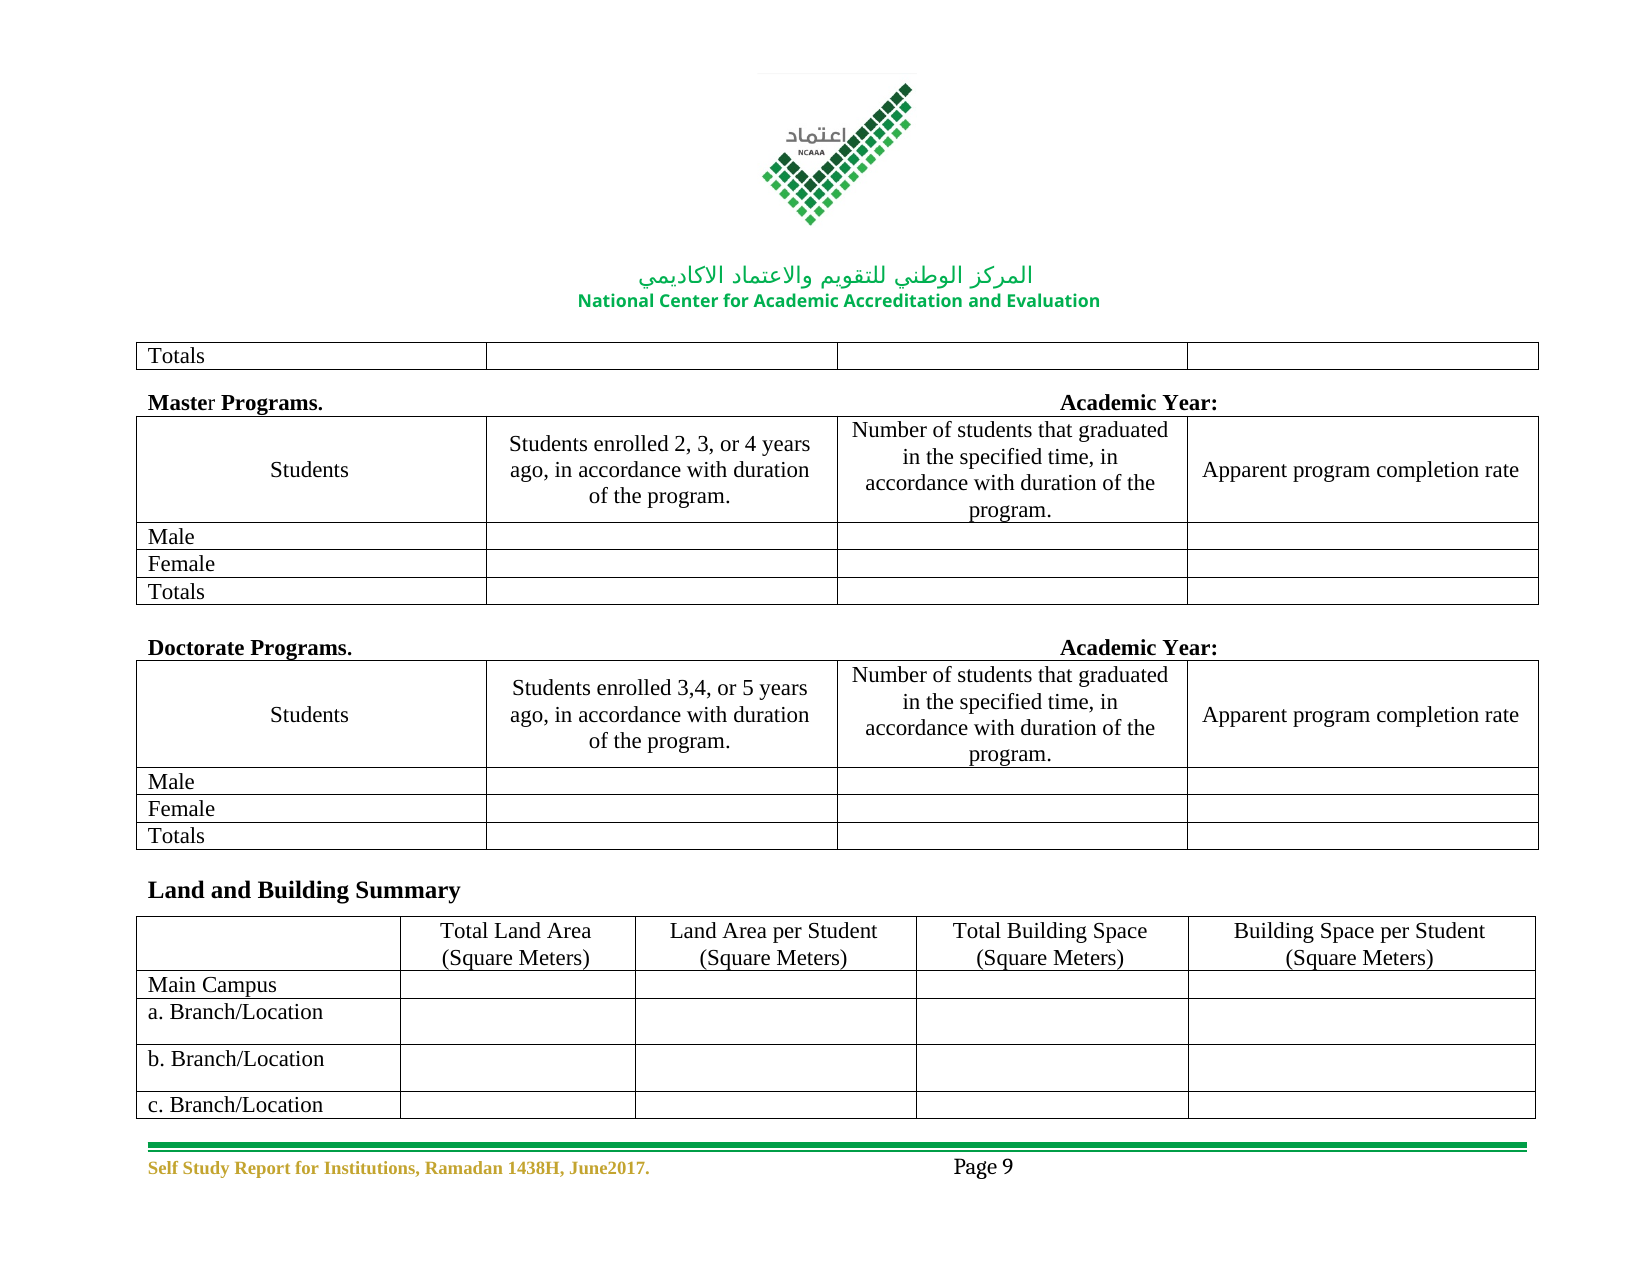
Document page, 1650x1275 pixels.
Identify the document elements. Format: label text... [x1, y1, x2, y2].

table_header Master Programs. [136, 389, 1048, 416]
table_cell Students [137, 661, 486, 767]
table_cell [487, 768, 837, 794]
table_cell [1188, 795, 1538, 822]
table_cell [1188, 550, 1538, 577]
table_header Doctorate Programs. [136, 634, 1048, 660]
table_header Academic Year: [1049, 389, 1538, 416]
table_cell [1189, 1045, 1535, 1091]
table_cell [401, 1092, 635, 1118]
table_cell [838, 343, 1187, 369]
table_header Total Building Space (Square Meters) [917, 917, 1188, 970]
table_header Building Space per Student (Square Meters) [1189, 917, 1535, 970]
table_cell [838, 578, 1187, 604]
table_cell Male [137, 523, 486, 549]
table_cell Totals [137, 578, 486, 604]
table_cell [917, 971, 1188, 997]
table_cell [487, 343, 837, 369]
table_cell b. Branch/Location [137, 1045, 400, 1091]
table_cell Apparent program completion rate [1188, 417, 1538, 522]
table_cell [1188, 343, 1538, 369]
table_cell [1188, 823, 1538, 849]
table_cell Number of students that graduated in the specified time, in accordance with duration of the program. [838, 661, 1187, 767]
table_cell [838, 550, 1187, 577]
table_cell [917, 1045, 1188, 1091]
table_cell Totals [137, 343, 486, 369]
table_cell Apparent program completion rate [1188, 661, 1538, 767]
table_cell [636, 971, 916, 997]
table_cell [636, 1092, 916, 1118]
table_cell a. Branch/Location [137, 999, 400, 1044]
table_header Total Land Area (Square Meters) [401, 917, 635, 970]
table_cell [401, 1045, 635, 1091]
table_cell Main Campus [137, 971, 400, 997]
table_cell c. Branch/Location [137, 1092, 400, 1118]
table_cell [487, 823, 837, 849]
table_cell Female [137, 795, 486, 822]
picture [757, 73, 917, 234]
table_cell [1189, 999, 1535, 1044]
table_cell Students enrolled 3,4, or 5 years ago, in accordance with duration of the program. [487, 661, 837, 767]
table_header [137, 917, 400, 970]
table_cell [838, 768, 1187, 794]
table_header Land Area per Student (Square Meters) [636, 917, 916, 970]
table_cell [636, 999, 916, 1044]
table_cell [838, 523, 1187, 549]
table_cell [917, 999, 1188, 1044]
text Land and Building Summary [148, 875, 1522, 904]
table_cell [401, 971, 635, 997]
table_cell Totals [137, 823, 486, 849]
table_cell Students enrolled 2, 3, or 4 years ago, in accordance with duration of the program. [487, 417, 837, 522]
table_header Academic Year: [1049, 634, 1538, 660]
table_cell [401, 999, 635, 1044]
table_cell [838, 795, 1187, 822]
table_cell [1188, 768, 1538, 794]
table_cell [487, 550, 837, 577]
table_cell Number of students that graduated in the specified time, in accordance with duration of the program. [838, 417, 1187, 522]
table_cell [636, 1045, 916, 1091]
table_cell [487, 578, 837, 604]
table_cell [487, 795, 837, 822]
table_cell [1189, 971, 1535, 997]
table_cell Male [137, 768, 486, 794]
table_cell [1189, 1092, 1535, 1118]
table_cell [838, 823, 1187, 849]
table_cell Female [137, 550, 486, 577]
table_cell [917, 1092, 1188, 1118]
table_cell Students [137, 417, 486, 522]
table_cell [1188, 578, 1538, 604]
table_cell [487, 523, 837, 549]
table_cell [1188, 523, 1538, 549]
